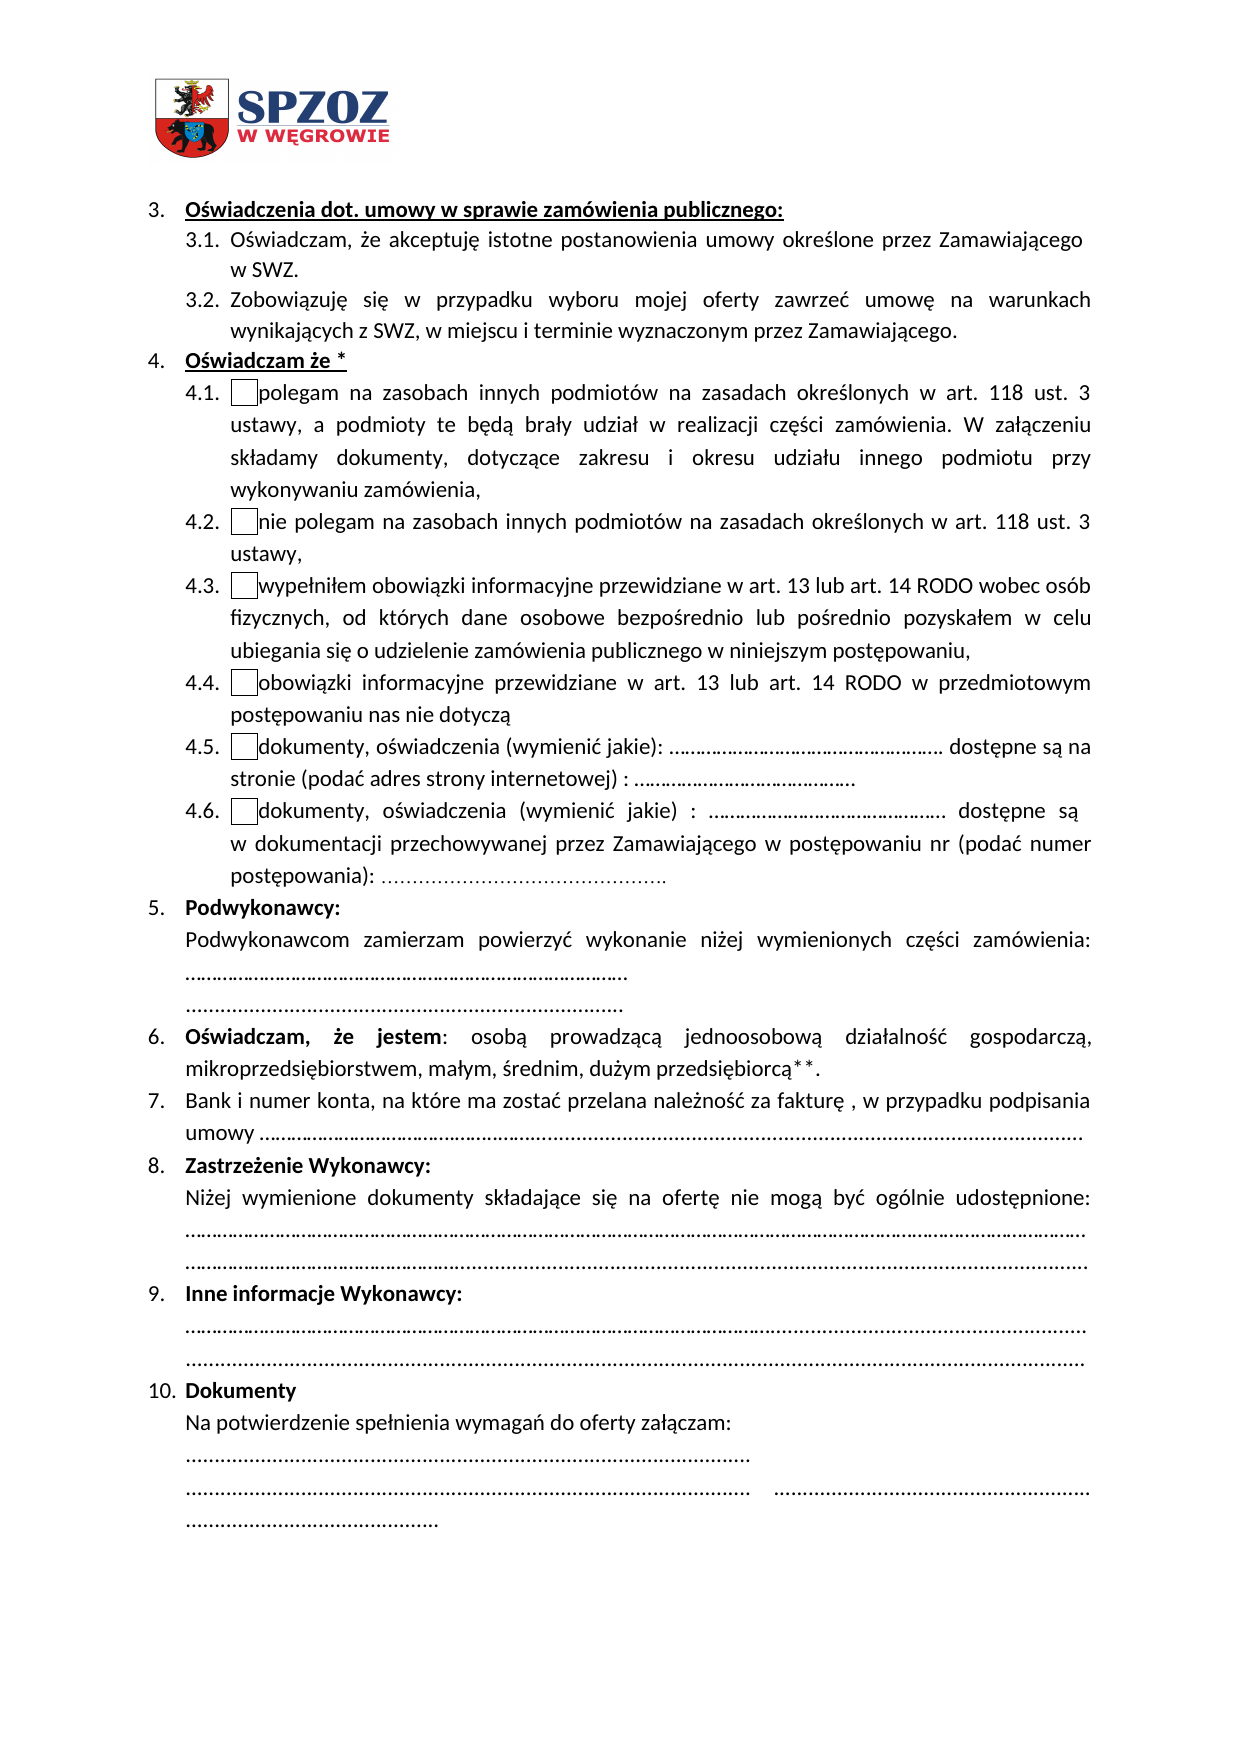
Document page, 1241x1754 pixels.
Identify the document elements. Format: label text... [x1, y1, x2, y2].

list dokumenty, oświadczenia (wymienić jakie): ……………………………………………. dostępne są na stronie (podać adres strony internetowej) : …………………………………… [185, 732, 1093, 792]
list Zastrzeżenie Wykonawcy: [148, 1151, 1093, 1179]
list Bank i numer konta, na które ma zostać przelana należność za fakturę , w przypadku podpisania umowy ……………………………….……..……................................................................................................ [148, 1086, 1093, 1147]
picture [147, 73, 400, 165]
list dokumenty, oświadczenia (wymienić jakie) : ……………………………………… dostępne są w dokumentacji przechowywanej przez Zamawiającego w postępowaniu nr (podać numer postępowania): ………………………………………. [185, 797, 1093, 889]
list Dokumenty [148, 1376, 1093, 1404]
list ............................................................................ [185, 990, 1093, 1018]
list Zobowiązuję się w przypadku wyboru mojej oferty zawrzeć umowę na warunkach wynikających z SWZ, w miejscu i terminie wyznaczonym przez Zamawiającego. [185, 286, 1093, 344]
list Oświadczam, że akceptuję istotne postanowienia umowy określone przez Zamawiającego w SWZ. [185, 225, 1093, 283]
list Inne informacje Wykonawcy: [148, 1279, 1093, 1307]
list …………………………………………………………………………………………………................................................................................................................................................................................................................... [185, 1312, 1093, 1372]
list Podwykonawcy: Podwykonawcom zamierzam powierzyć wykonanie niżej wymienionych części zamówienia: ………………………………………………………………………… [148, 893, 1093, 986]
list polegam na zasobach innych podmiotów na zasadach określonych w art. 118 ust. 3 ustawy, a podmioty te będą brały udział w realizacji części zamówienia. W załączeniu składamy dokumenty, dotyczące zakresu i okresu udziału innego podmiotu przy wykonywaniu zamówienia, [185, 378, 1093, 503]
list Niżej wymienione dokumenty składające się na ofertę nie mogą być ogólnie udostępnione: …………………………………………………………………………………………………………………………………………………………………………………………………….............................................................................................................. [185, 1183, 1093, 1275]
list Oświadczam że * [148, 346, 1093, 374]
list Oświadczam, że jestem: osobą prowadzącą jednoosobową działalność gospodarczą, mikroprzedsiębiorstwem, małym, średnim, dużym przedsiębiorcą**. [148, 1022, 1093, 1082]
list Oświadczenia dot. umowy w sprawie zamówienia publicznego: [148, 195, 1093, 223]
list Na potwierdzenie spełnienia wymagań do oferty załączam: [185, 1408, 1093, 1436]
list .................................................................................................. .................................................................................................. ................................................................................................... [185, 1440, 1093, 1533]
list nie polegam na zasobach innych podmiotów na zasadach określonych w art. 118 ust. 3 ustawy, [185, 507, 1093, 567]
list wypełniłem obowiązki informacyjne przewidziane w art. 13 lub art. 14 RODO wobec osób fizycznych, od których dane osobowe bezpośrednio lub pośrednio pozyskałem w celu ubiegania się o udzielenie zamówienia publicznego w niniejszym postępowaniu, [185, 571, 1093, 664]
list obowiązki informacyjne przewidziane w art. 13 lub art. 14 RODO w przedmiotowym postępowaniu nas nie dotyczą [185, 668, 1093, 728]
